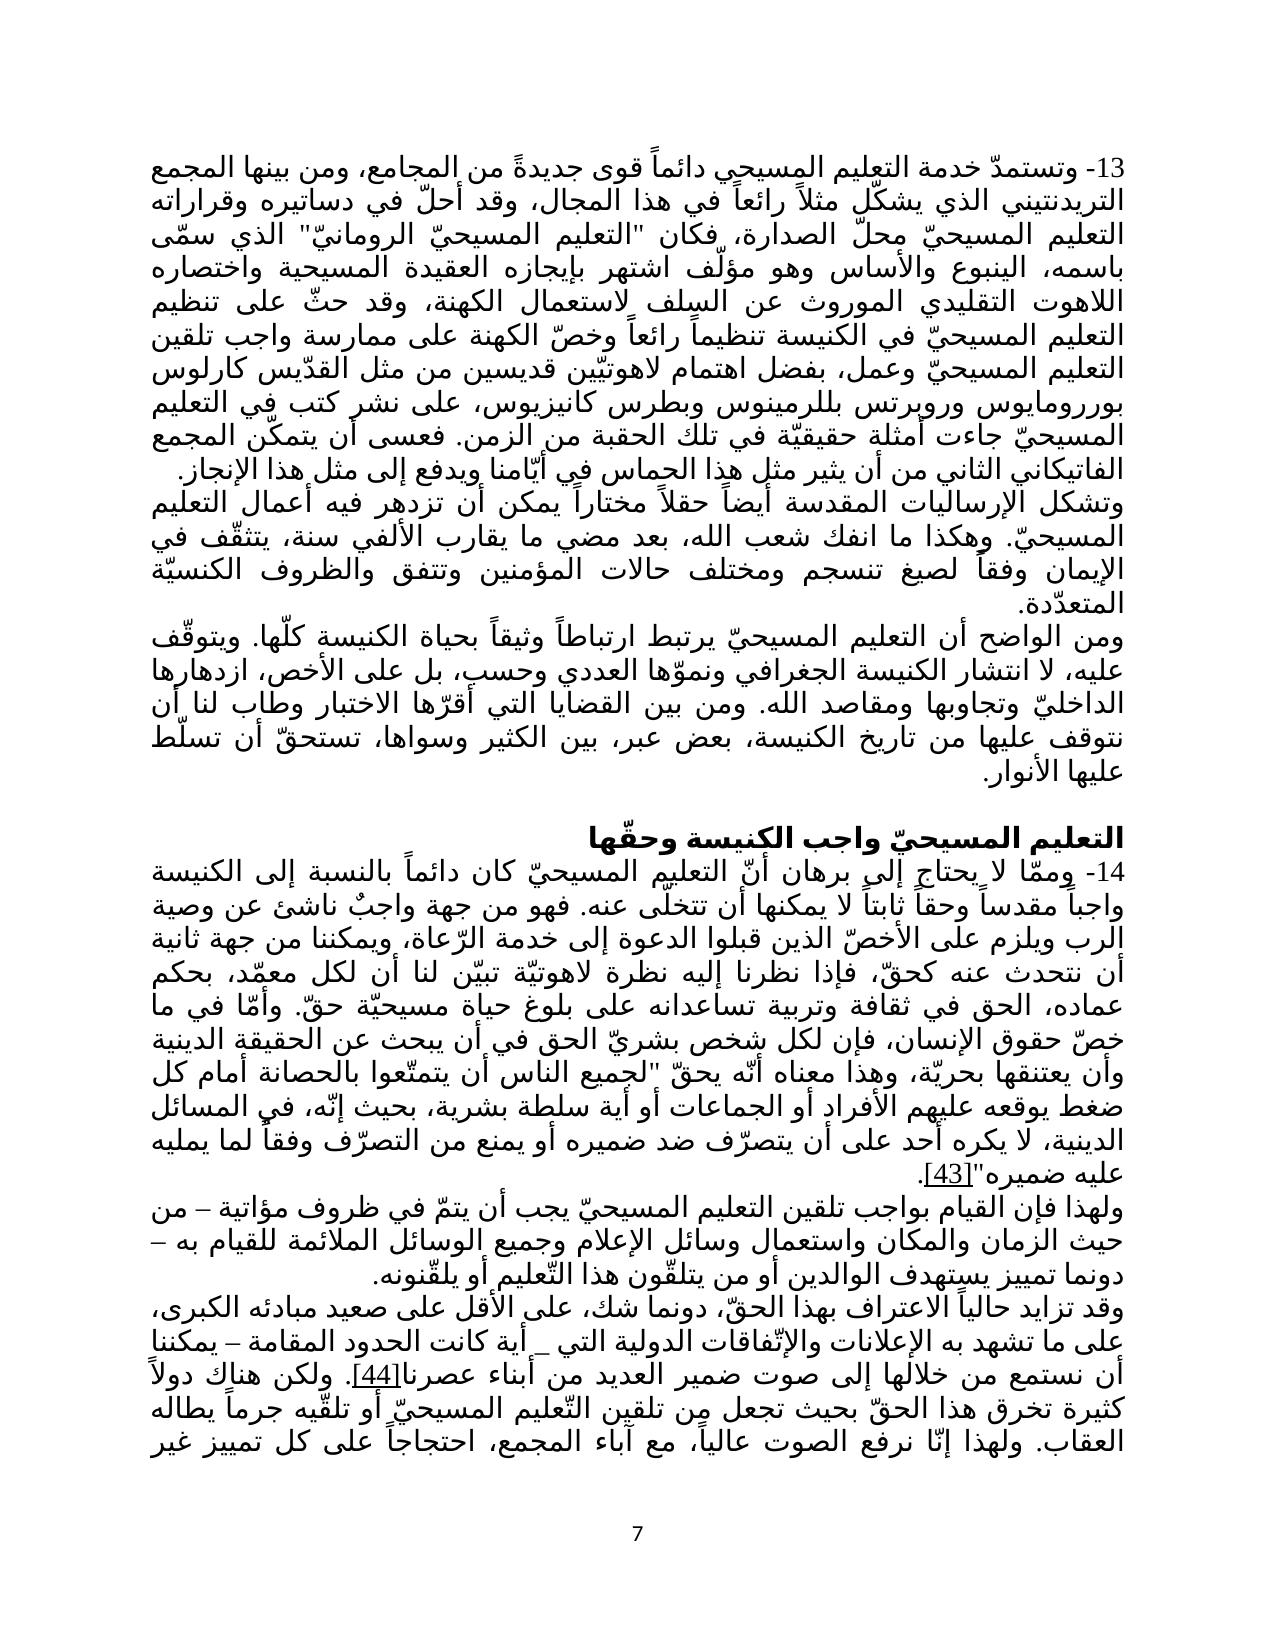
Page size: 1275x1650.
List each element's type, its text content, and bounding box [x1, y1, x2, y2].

text التعليم المسيحيّ واجب الكنيسة وحقّها [150, 821, 1125, 854]
text ولهذا فإن القيام بواجب تلقين التعليم المسيحيّ يجب أن يتمّ في ظروف مؤاتية – من حيث الزمان والمكان واستعمال وسائل الإعلام وجميع الوسائل الملائمة للقيام به – دونما تمييز يستهدف الوالدين أو من يتلقّون هذا التّعليم أو يلقّنونه. [150, 1190, 1125, 1290]
text 13- وتستمدّ خدمة التعليم المسيحي دائماً قوى جديدةً من المجامع، ومن بينها المجمع التريدنتيني الذي يشكّل مثلاً رائعاً في هذا المجال، وقد أحلّ في دساتيره وقراراته التعليم المسيحيّ محلّ الصدارة، فكان "التعليم المسيحيّ الرومانيّ" الذي سمّى باسمه، الينبوع والأساس وهو مؤلّف اشتهر بإيجازه العقيدة المسيحية واختصاره اللاهوت التقليدي الموروث عن السلف لاستعمال الكهنة، وقد حثّ على تنظيم التعليم المسيحيّ في الكنيسة تنظيماً رائعاًَ وخصّ الكهنة على ممارسة واجب تلقين التعليم المسيحيّ وعمل، بفضل اهتمام لاهوتيّين قديسين من مثل القدّيس كارلوس بوررومايوس وروبرتس بللرمينوس وبطرس كانيزيوس، على نشر كتب في التعليم المسيحيّ جاءت أمثلة حقيقيّة في تلك الحقبة من الزمن. فعسى أن يتمكّن المجمع الفاتيكاني الثاني من أن يثير مثل هذا الحماس في أيّامنا ويدفع إلى مثل هذا الإنجاز. [150, 150, 1125, 485]
text 14- وممّا لا يحتاج إلى برهان أنّ التعليم المسيحيّ كان دائماً بالنسبة إلى الكنيسة واجباً مقدساً وحقاً ثابتاً لا يمكنها أن تتخلّى عنه. فهو من جهة واجبٌ ناشئ عن وصية الرب ويلزم على الأخصّ الذين قبلوا الدعوة إلى خدمة الرّعاة، ويمكننا من جهة ثانية أن نتحدث عنه كحقّ، فإذا نظرنا إليه نظرة لاهوتيّة تبيّن لنا أن لكل معمّد، بحكم عماده، الحق في ثقافة وتربية تساعدانه على بلوغ حياة مسيحيّة حقّ. وأمّا في ما خصّ حقوق الإنسان، فإن لكل شخص بشريّ الحق في أن يبحث عن الحقيقة الدينية وأن يعتنقها بحريّة، وهذا معناه أنّه يحقّ "لجميع الناس أن يتمتّعوا بالحصانة أمام كل ضغط يوقعه عليهم الأفراد أو الجماعات أو أية سلطة بشرية، بحيث إنّه، في المسائل الدينية، لا يكره أحد على أن يتصرّف ضد ضميره أو يمنع من التصرّف وفقاً لما يمليه عليه ضميره"[43]. [150, 854, 1125, 1190]
text ومن الواضح أن التعليم المسيحيّ يرتبط ارتباطاً وثيقاً بحياة الكنيسة كلّها. ويتوقّف عليه، لا انتشار الكنيسة الجغرافي ونموّها العددي وحسب، بل على الأخص، ازدهارها الداخليّ وتجاوبها ومقاصد الله. ومن بين القضايا التي أقرّها الاختبار وطاب لنا أن نتوقف عليها من تاريخ الكنيسة، بعض عبر، بين الكثير وسواها، تستحقّ أن تسلّط عليها الأنوار. [150, 619, 1125, 787]
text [150, 1290, 1125, 1458]
text وتشكل الإرساليات المقدسة أيضاً حقلاً مختاراً يمكن أن تزدهر فيه أعمال التعليم المسيحيّ. وهكذا ما انفك شعب الله، بعد مضي ما يقارب الألفي سنة، يتثقّف في الإيمان وفقاً لصيغ تنسجم ومختلف حالات المؤمنين وتتفق والظروف الكنسيّة المتعدّدة. [150, 485, 1125, 619]
